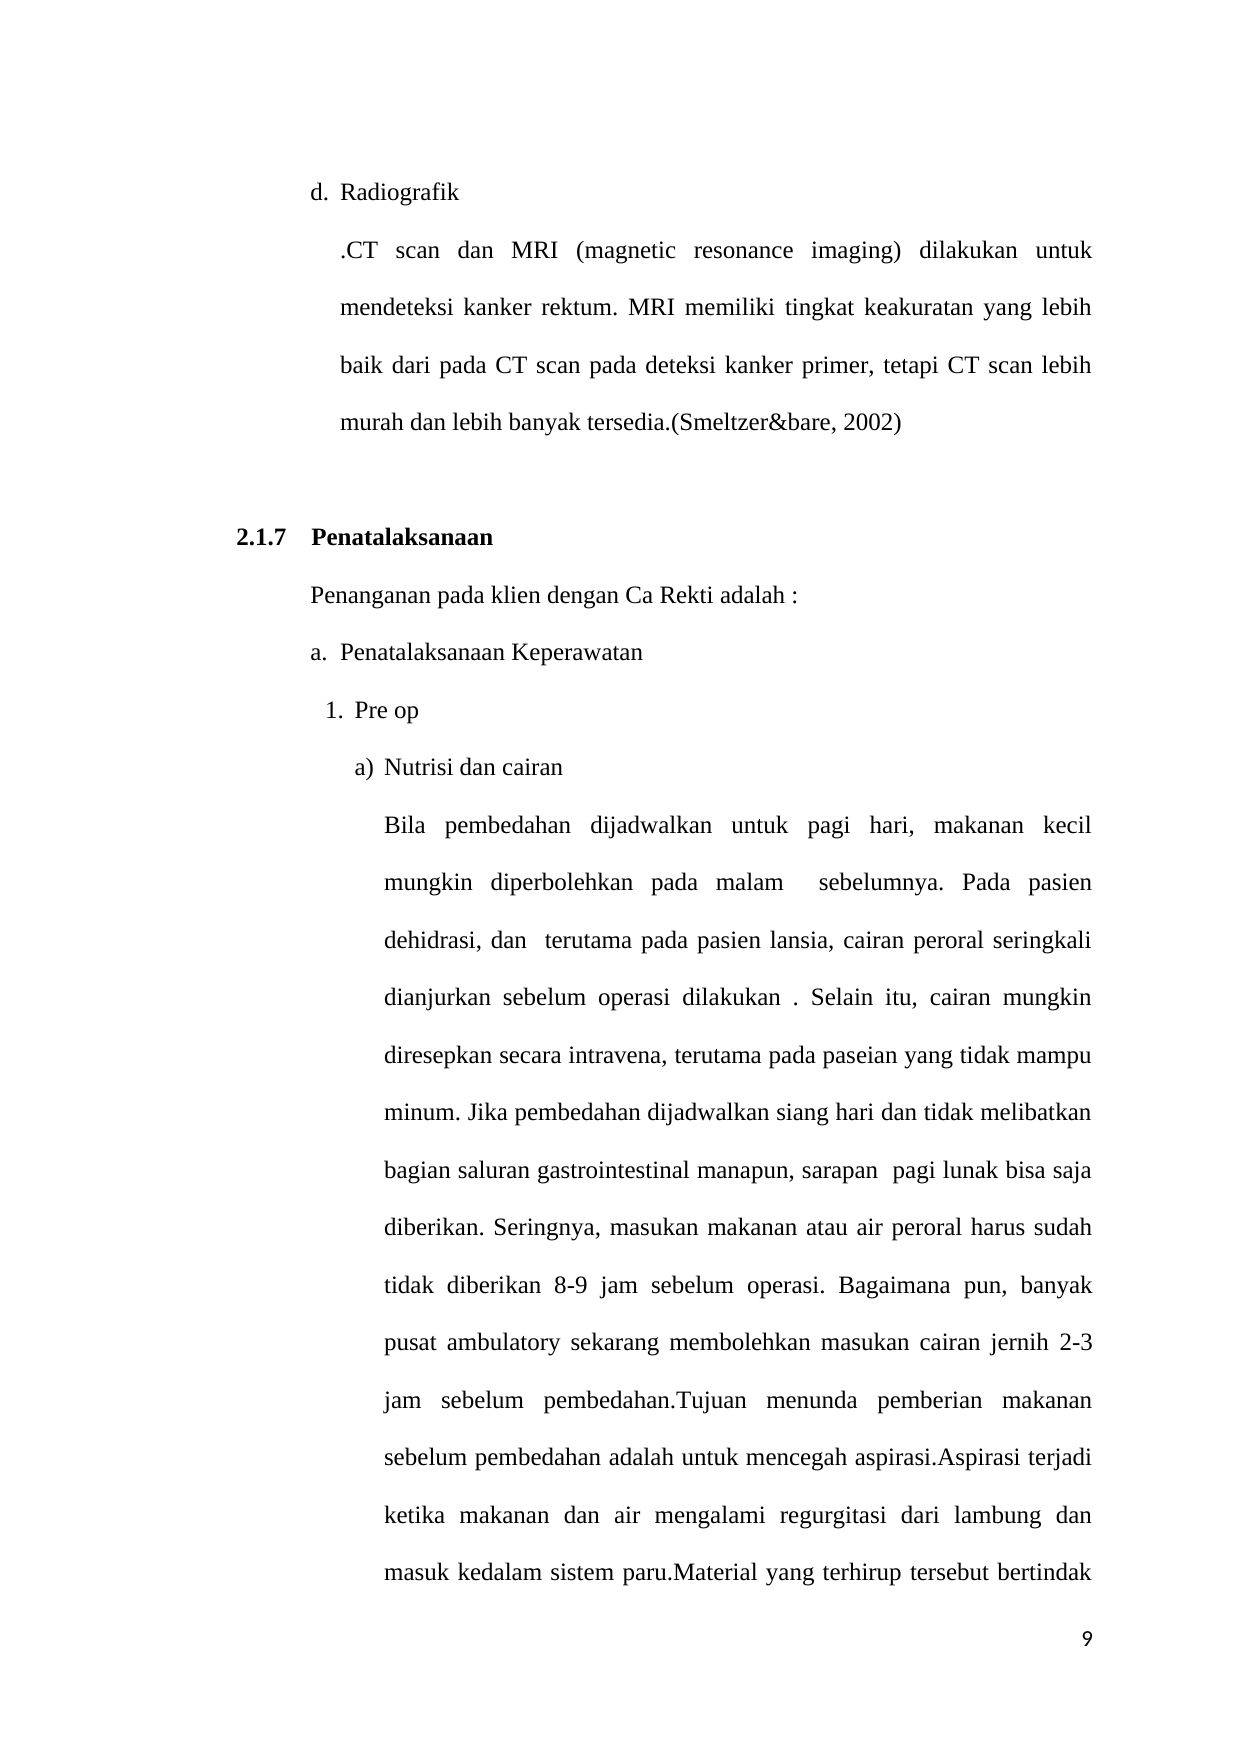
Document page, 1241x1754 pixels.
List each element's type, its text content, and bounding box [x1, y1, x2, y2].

list Radiografik [310, 177, 1092, 206]
list Penanganan pada klien dengan Ca Rekti adalah : [310, 580, 1092, 608]
list Penatalaksanaan [236, 522, 1092, 551]
list Penatalaksanaan Keperawatan [310, 637, 1092, 666]
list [384, 810, 1092, 1586]
list Nutrisi dan cairan [354, 752, 1092, 781]
list Pre op [325, 695, 1092, 723]
list .CT scan dan MRI (magnetic resonance imaging) dilakukan untuk mendeteksi kanker rektum. MRI memiliki tingkat keakuratan yang lebih baik dari pada CT scan pada deteksi kanker primer, tetapi CT scan lebih murah dan lebih banyak tersedia.(Smeltzer&bare, 2002) [340, 235, 1092, 436]
